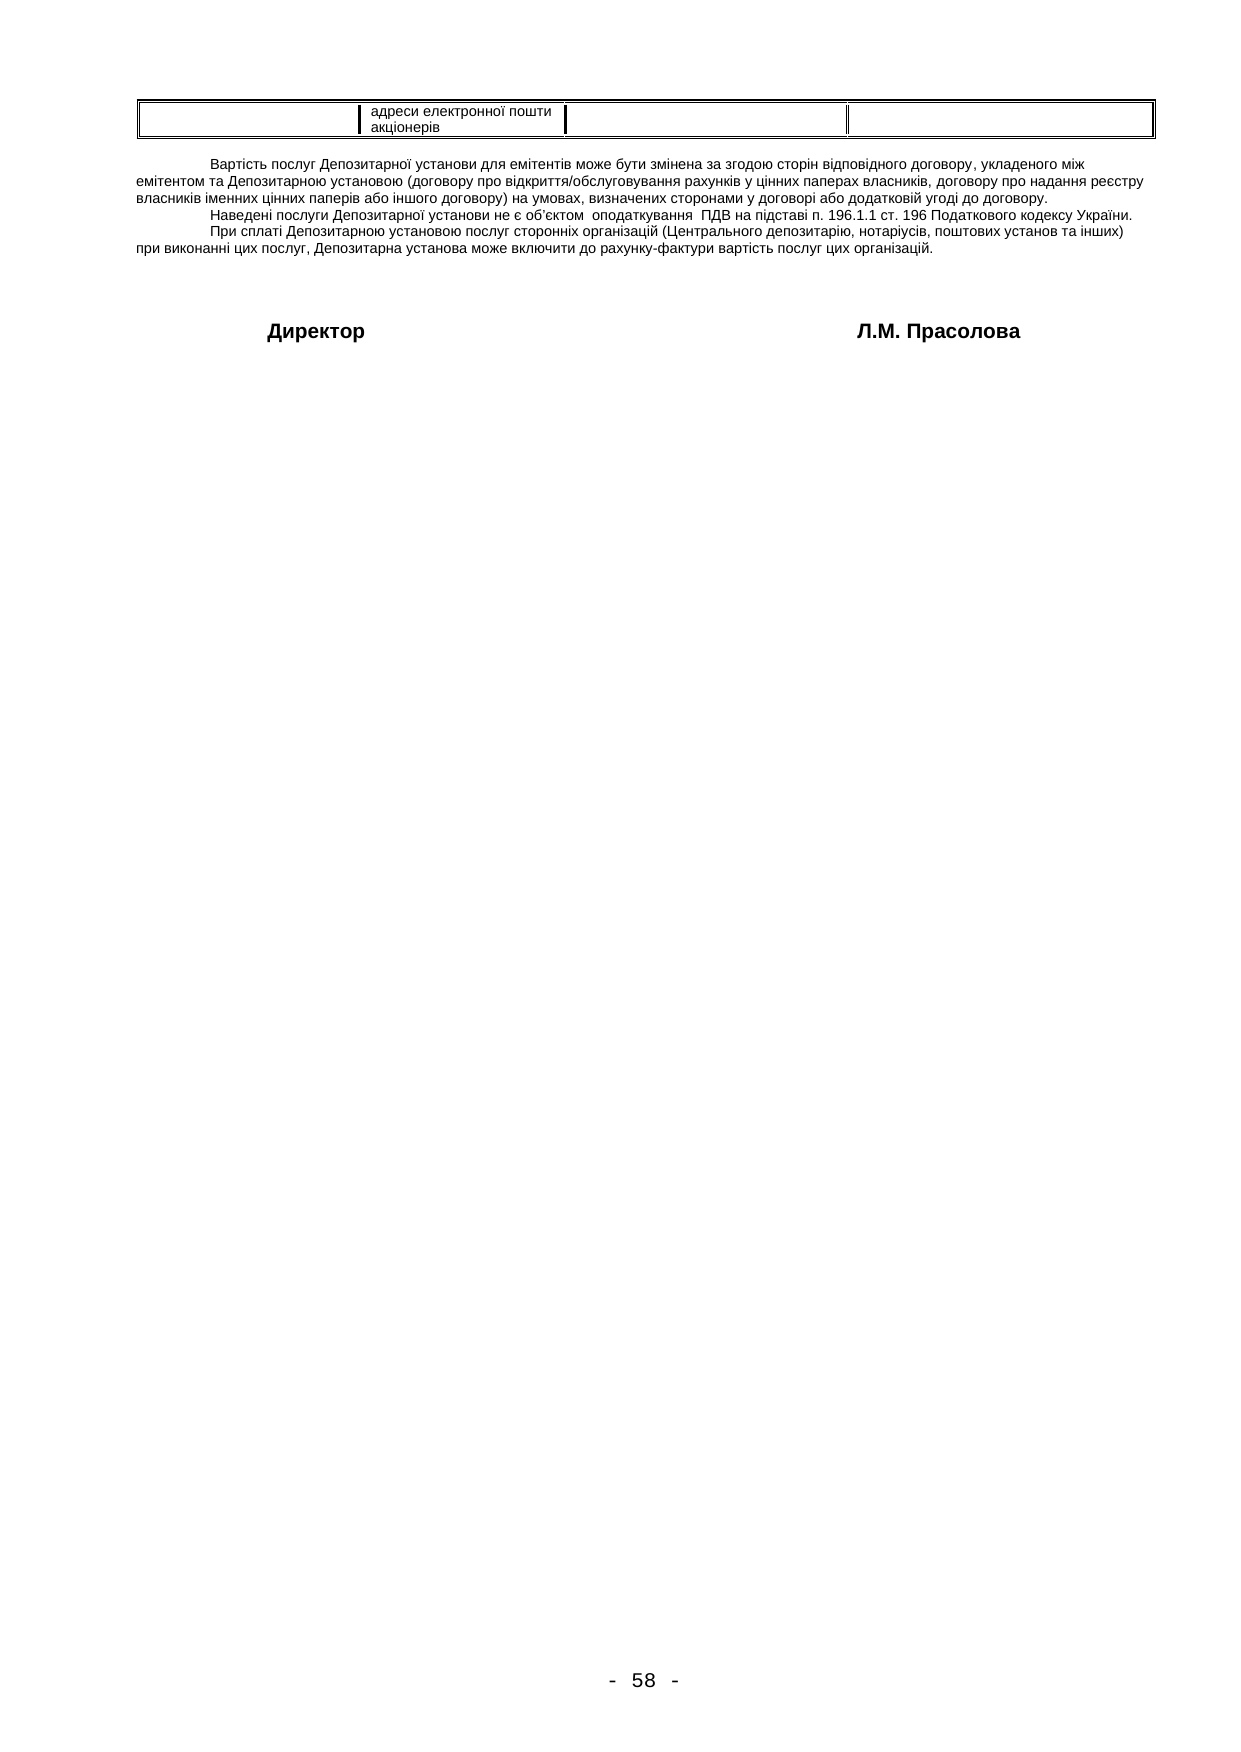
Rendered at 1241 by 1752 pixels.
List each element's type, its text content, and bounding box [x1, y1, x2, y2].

text Наведені послуги Депозитарної установи не є об’єктом оподаткування ПДВ на підставі п. 196.1.1 ст. 196 Податкового кодексу України. [136, 206, 1152, 223]
text При сплаті Депозитарною установою послуг сторонніх організацій (Центрального депозитарію, нотаріусів, поштових установ та інших) при виконанні цих послуг, Депозитарна установа може включити до рахунку-фактури вартість послуг цих організацій. [136, 223, 1152, 256]
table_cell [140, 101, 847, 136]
text Директор Л.М. Прасолова [136, 319, 1152, 343]
text Вартість послуг Депозитарної установи для емітентів може бути змінена за згодою сторін відповідного договору, укладеного між емітентом та Депозитарною установою (договору про відкриття/обслуговування рахунків у цінних паперах власників, договору про надання реєстру власників іменних цінних паперів або іншого договору) на умовах, визначених сторонами у договорі або додатковій угоді до договору. [136, 156, 1152, 206]
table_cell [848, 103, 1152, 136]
